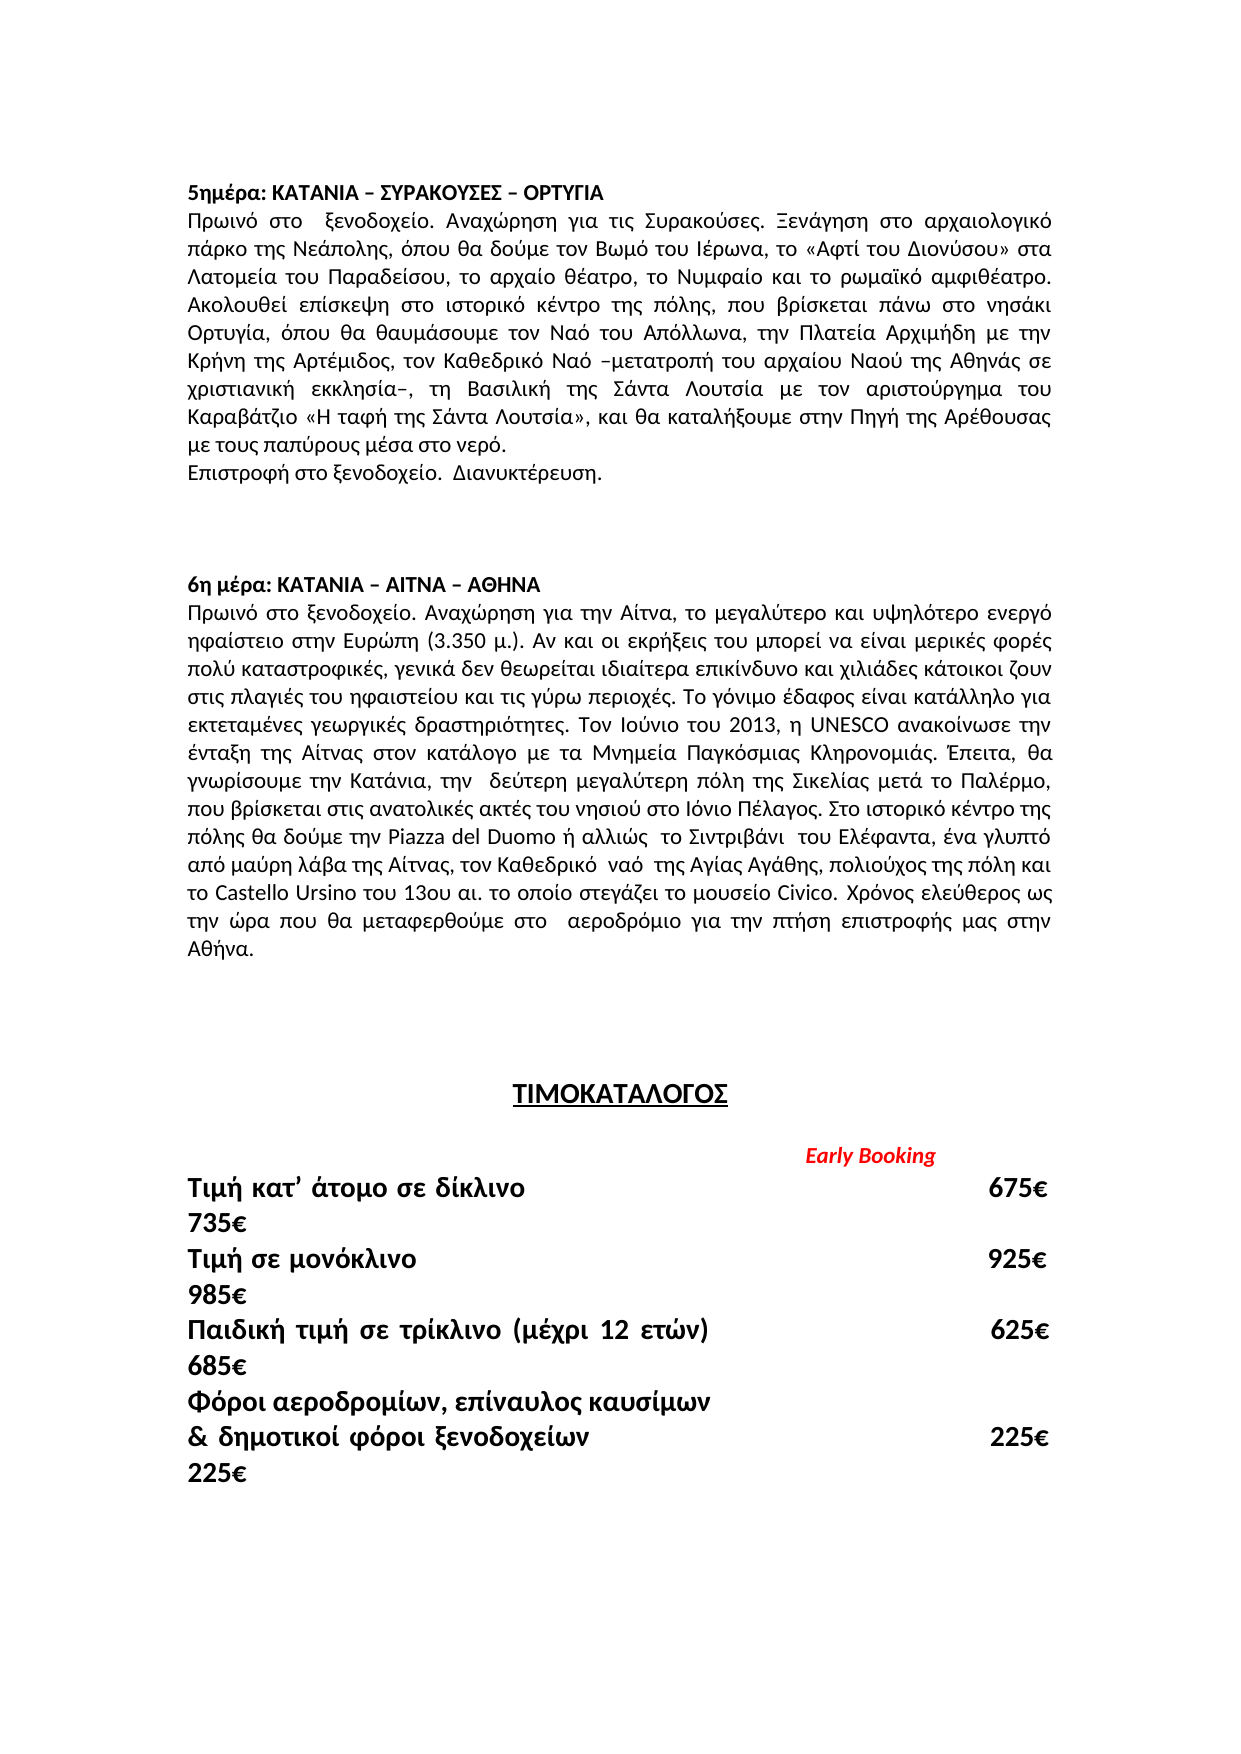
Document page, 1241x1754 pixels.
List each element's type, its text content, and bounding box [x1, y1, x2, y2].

text Πρωινό στο ξενοδοχείο. Αναχώρηση για την Αίτνα, το μεγαλύτερο και υψηλότερο ενεργό ηφαίστειο στην Ευρώπη (3.350 μ.). Αν και οι εκρήξεις του μπορεί να είναι μερικές φορές πολύ καταστροφικές, γενικά δεν θεωρείται ιδιαίτερα επικίνδυνο και χιλιάδες κάτοικοι ζουν στις πλαγιές του ηφαιστείου και τις γύρω περιοχές. Το γόνιμο έδαφος είναι κατάλληλο για εκτεταμένες γεωργικές δραστηριότητες. Τον Ιούνιο του 2013, η UNESCO ανακοίνωσε την ένταξη της Αίτνας στον κατάλογο με τα Μνημεία Παγκόσμιας Κληρονομιάς. Έπειτα, θα γνωρίσουμε την Κατάνια, την δεύτερη μεγαλύτερη πόλη της Σικελίας μετά το Παλέρμο, που βρίσκεται στις ανατολικές ακτές του νησιού στο Ιόνιο Πέλαγος. Στο ιστορικό κέντρο της πόλης θα δούμε την Piazza del Duomo ή αλλιώς το Σιντριβάνι του Ελέφαντα, ένα γλυπτό από μαύρη λάβα της Αίτνας, τον Καθεδρικό ναό της Αγίας Αγάθης, πολιούχος της πόλη και το Castello Ursinο του 13ου αι. το οποίο στεγάζει το μουσείο Civico. Χρόνος ελεύθερος ως την ώρα που θα μεταφερθούμε στο αεροδρόμιο για την πτήση επιστροφής μας στην Αθήνα. [187, 598, 1053, 963]
text ΤΙΜΟΚΑΤΑΛΟΓΟΣ [187, 1075, 1053, 1110]
text Τιμή σε μονόκλινο 925€ 985€ [187, 1240, 1053, 1311]
text Φόροι αεροδρομίων, επίναυλος καυσίμων [187, 1383, 1053, 1418]
text 5ημέρα: ΚΑΤΑΝΙΑ – ΣΥΡΑΚΟΥΣΕΣ – ΟΡΤΥΓΙΑ [187, 178, 1053, 206]
text Παιδική τιμή σε τρίκλινο (μέχρι 12 ετών) 625€ 685€ [187, 1311, 1053, 1383]
text Επιστροφή στο ξενοδοχείο. Διανυκτέρευση. [187, 458, 1053, 486]
text & δημοτικοί φόροι ξενοδοχείων 225€ 225€ [187, 1418, 1053, 1489]
text Πρωινό στο ξενοδοχείο. Αναχώρηση για τις Συρακούσες. Ξενάγηση στο αρχαιολογικό πάρκο της Νεάπολης, όπου θα δούμε τον Βωμό του Ιέρωνα, το «Αφτί του Διονύσου» στα Λατομεία του Παραδείσου, το αρχαίο θέατρο, το Νυμφαίο και το ρωμαϊκό αμφιθέατρο. Ακολουθεί επίσκεψη στο ιστορικό κέντρο της πόλης, που βρίσκεται πάνω στο νησάκι Ορτυγία, όπου θα θαυμάσουμε τον Ναό του Απόλλωνα, την Πλατεία Αρχιμήδη με την Κρήνη της Αρτέμιδος, τον Καθεδρικό Ναό –μετατροπή του αρχαίου Ναού της Αθηνάς σε χριστιανική εκκλησία–, τη Βασιλική της Σάντα Λουτσία με τον αριστούργημα του Καραβάτζιο «Η ταφή της Σάντα Λουτσία», και θα καταλήξουμε στην Πηγή της Αρέθουσας με τους παπύρους μέσα στο νερό. [187, 206, 1053, 458]
text Τιμή κατ’ άτομο σε δίκλινο 675€ 735€ [187, 1169, 1053, 1240]
text 6η μέρα: ΚΑΤΑΝΙΑ – ΑΙΤΝΑ – ΑΘΗΝΑ [187, 570, 1053, 598]
text Early Booking [187, 1141, 1053, 1169]
